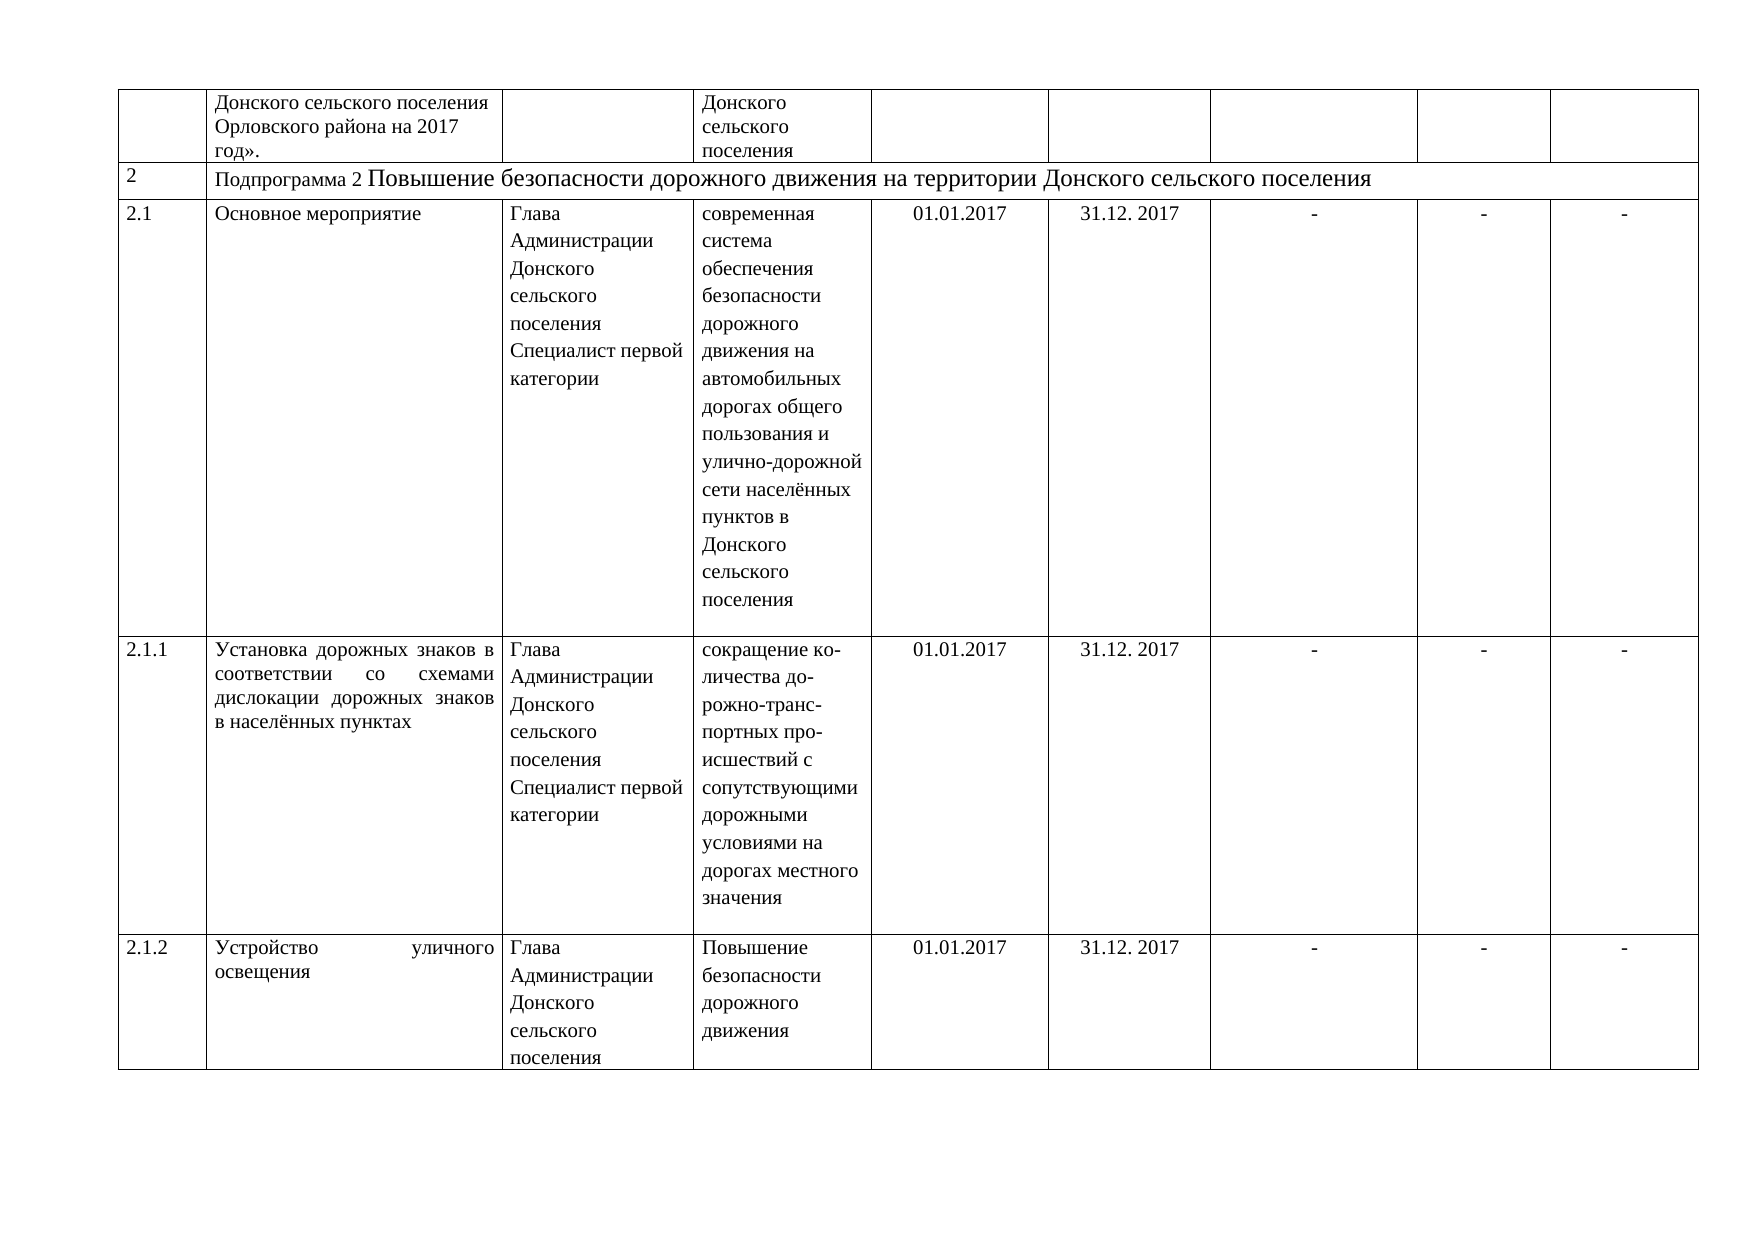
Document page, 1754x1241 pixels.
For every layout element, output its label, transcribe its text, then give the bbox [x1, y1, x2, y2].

table_cell - [1551, 200, 1698, 636]
table_cell - [1418, 935, 1550, 1069]
table_cell 2.1.2 [119, 935, 206, 1069]
table_cell - [1211, 935, 1417, 1069]
table_cell 2.1 [119, 200, 206, 636]
table_cell современная система обеспечения безопасности дорожного движения на автомобильных дорогах общего пользования и улично-дорожной сети населённых пунктов в Донского сельского поселения [694, 200, 871, 636]
table_cell - [1211, 637, 1417, 934]
table_cell Основное мероприятие [207, 200, 502, 636]
table_cell 2 [119, 163, 206, 199]
table_cell - [1551, 637, 1698, 934]
table_cell X [1551, 90, 1698, 162]
table_cell - [1551, 935, 1698, 1069]
table_cell Глава Администрации Донского сельского поселения Специалист первой категории [503, 200, 693, 636]
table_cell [694, 90, 871, 162]
table_cell - [1418, 637, 1550, 934]
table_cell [503, 935, 693, 1069]
table_cell Глава Администрации Донского сельского поселения Специалист первой категории [503, 637, 693, 934]
table_cell X [1418, 90, 1550, 162]
table_cell 31.12. 2017 [1049, 200, 1210, 636]
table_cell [694, 935, 871, 1069]
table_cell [207, 935, 502, 1069]
table_cell [1049, 90, 1210, 162]
table_cell 31.12. 2017 [1049, 637, 1210, 934]
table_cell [207, 90, 502, 162]
table_cell Подпрограмма 2 Повышение безопасности дорожного движения на территории Донского сельского поселения [207, 163, 1698, 199]
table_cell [503, 90, 693, 162]
table_cell сокращение количества дорожно-транспортных происшествий с сопутствующими дорожными условиями на дорогах местного значения [694, 637, 871, 934]
table_cell X [872, 90, 1048, 162]
table_cell 01.01.2017 [872, 935, 1048, 1069]
table_cell X [1211, 90, 1417, 162]
table_cell 31.12. 2017 [1049, 935, 1210, 1069]
table_cell 2.1.1 [119, 637, 206, 934]
table_cell 01.01.2017 [872, 200, 1048, 636]
table_cell [119, 90, 206, 162]
table_cell Установка дорожных знаков в соответствии со схемами дислокации дорожных знаков в населённых пунктах [207, 637, 502, 934]
table_cell - [1418, 200, 1550, 636]
table_cell - [1211, 200, 1417, 636]
table_cell 01.01.2017 [872, 637, 1048, 934]
